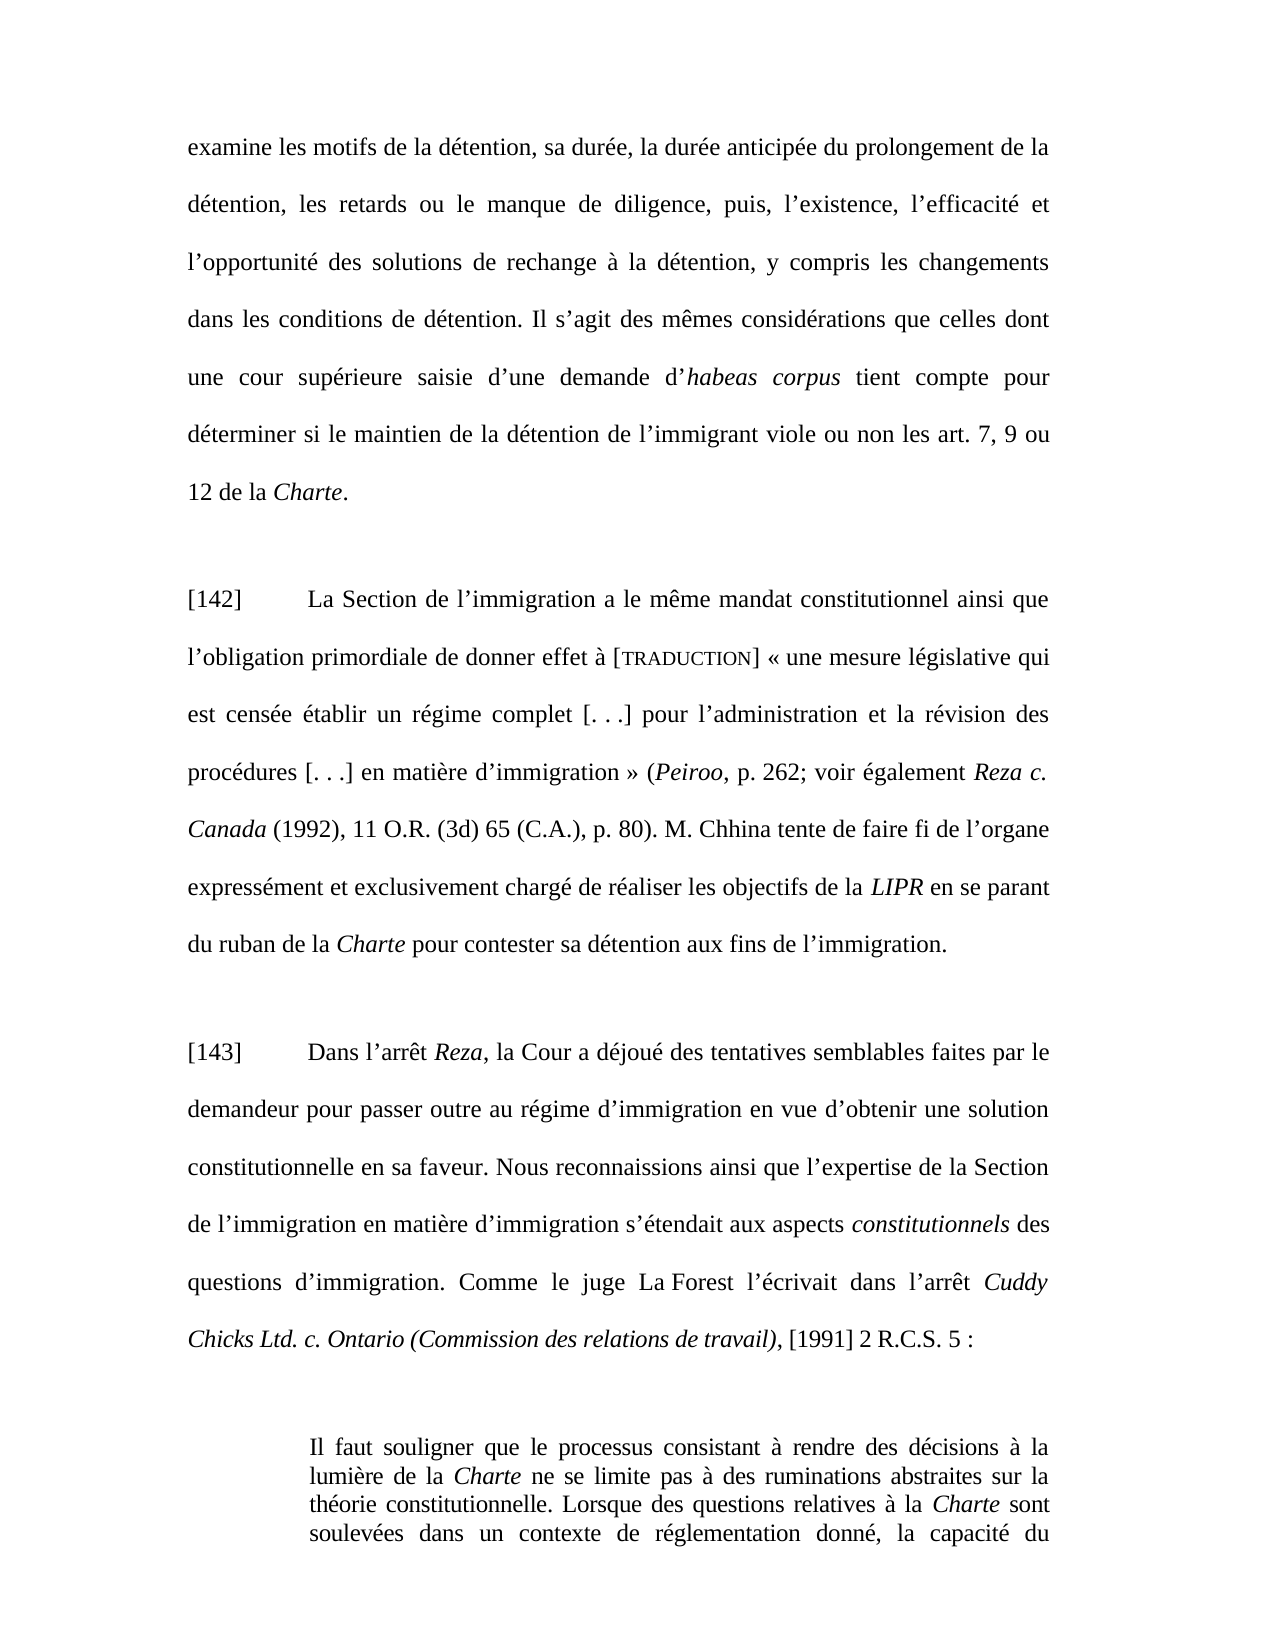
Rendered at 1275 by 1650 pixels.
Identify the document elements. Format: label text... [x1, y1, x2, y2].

text La Section de l’immigration a le même mandat constitutionnel ainsi que l’obligation primordiale de donner effet à [traduction] « une mesure législative qui est censée établir un régime complet [. . .] pour l’administration et la révision des procédures [. . .] en matière d’immigration » (Peiroo, p. 262; voir également Reza c. Canada (1992), 11 O.R. (3d) 65 (C.A.), p. 80). M. Chhina tente de faire fi de l’organe expressément et exclusivement chargé de réaliser les objectifs de la LIPR en se parant du ruban de la Charte pour contester sa détention aux fins de l’immigration. [187, 584, 1050, 958]
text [187, 132, 1050, 506]
text Dans l’arrêt Reza, la Cour a déjoué des tentatives semblables faites par le demandeur pour passer outre au régime d’immigration en vue d’obtenir une solution constitutionnelle en sa faveur. Nous reconnaissions ainsi que l’expertise de la Section de l’immigration en matière d’immigration s’étendait aux aspects constitutionnels des questions d’immigration. Comme le juge La Forest l’écrivait dans l’arrêt Cuddy Chicks Ltd. c. Ontario (Commission des relations de travail), [1991] 2 R.C.S. 5 : [187, 1037, 1050, 1353]
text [187, 1432, 1050, 1547]
